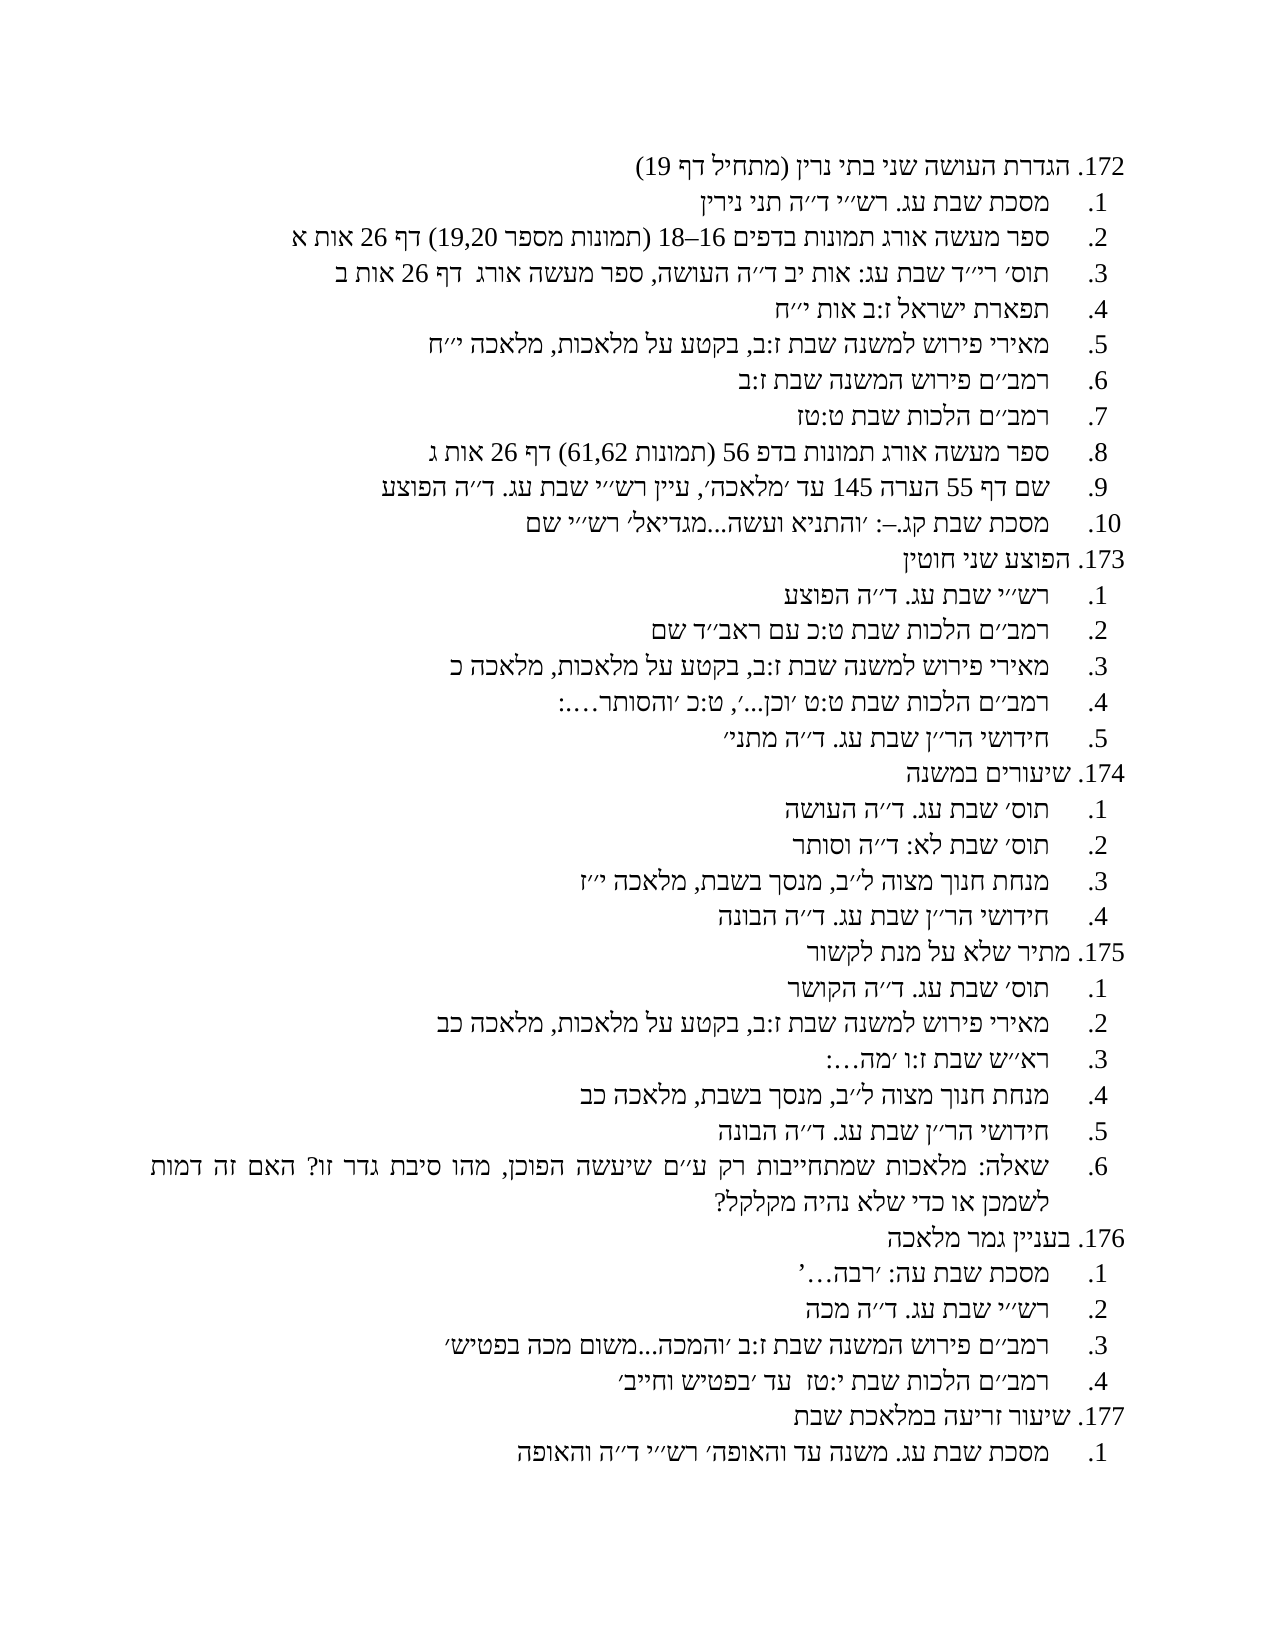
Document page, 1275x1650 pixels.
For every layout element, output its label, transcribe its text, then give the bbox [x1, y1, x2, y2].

list רמב׳׳ם הלכות שבת י:טז עד ׳בפטיש וחייב׳ [150, 1365, 1087, 1396]
list רמב׳׳ם הלכות שבת ט:ט ׳וכן...׳, ט:כ ׳והסותר….: [150, 686, 1087, 717]
list מאירי פירוש למשנה שבת ז:ב, בקטע על מלאכות, מלאכה כב [150, 1007, 1087, 1039]
list רמב׳׳ם הלכות שבת ט:כ עם ראב׳׳ד שם [150, 614, 1087, 646]
list מסכת שבת עג. רש׳׳י ד׳׳ה תני נירין [150, 186, 1087, 217]
list תוס׳ שבת עג. ד׳׳ה העושה [150, 793, 1087, 824]
list שם דף 55 הערה 145 עד ׳מלאכה׳, עיין רש׳׳י שבת עג. ד׳׳ה הפוצע [150, 472, 1087, 503]
list רא׳׳ש שבת ז:ו ׳מה…: [150, 1043, 1087, 1074]
text 176. בעניין גמר מלאכה [150, 1222, 1125, 1253]
list ספר מעשה אורג תמונות בדפ 56 (תמונות 61,62) דף 26 אות ג [150, 436, 1087, 467]
list רמב׳׳ם פירוש המשנה שבת ז:ב ׳והמכה...משום מכה בפטיש׳ [150, 1329, 1087, 1360]
list תוס׳ שבת עג. ד׳׳ה הקושר [150, 972, 1087, 1003]
list תוס׳ שבת לא: ד׳׳ה וסותר [150, 829, 1087, 860]
list מנחת חנוך מצוה ל׳׳ב, מנסך בשבת, מלאכה י׳׳ז [150, 864, 1087, 896]
list ספר מעשה אורג תמונות בדפים 16–18 (תמונות מספר 19,20) דף 26 אות א [150, 221, 1087, 253]
list מאירי פירוש למשנה שבת ז:ב, בקטע על מלאכות, מלאכה כ [150, 650, 1087, 681]
list חידושי הר׳׳ן שבת עג. ד׳׳ה הבונה [150, 1115, 1087, 1146]
list שאלה: מלאכות שמתחייבות רק ע׳׳ם שיעשה הפוכן, מהו סיבת גדר זו? האם זה דמות לשמכן או כדי שלא נהיה מקלקל? [150, 1150, 1087, 1217]
list רמב׳׳ם פירוש המשנה שבת ז:ב [150, 364, 1087, 396]
list חידושי הר׳׳ן שבת עג. ד׳׳ה הבונה [150, 900, 1087, 931]
text 173. הפוצע שני חוטין [150, 543, 1125, 574]
list תפארת ישראל ז:ב אות י׳׳ח [150, 293, 1087, 324]
list רמב׳׳ם הלכות שבת ט:טז [150, 400, 1087, 431]
list רש׳׳י שבת עג. ד׳׳ה מכה [150, 1293, 1087, 1324]
list תוס׳ רי׳׳ד שבת עג: אות יב ד׳׳ה העושה, ספר מעשה אורג דף 26 אות ב [150, 257, 1087, 288]
list רש׳׳י שבת עג. ד׳׳ה הפוצע [150, 579, 1087, 610]
text 172. הגדרת העושה שני בתי נרין (מתחיל דף 19) [150, 150, 1125, 181]
list מסכת שבת עה: ׳רבה…’ [150, 1258, 1087, 1289]
list מסכת שבת עג. משנה עד והאופה׳ רש׳׳י ד׳׳ה והאופה [150, 1436, 1087, 1467]
list מנחת חנוך מצוה ל׳׳ב, מנסך בשבת, מלאכה כב [150, 1079, 1087, 1110]
text 175. מתיר שלא על מנת לקשור [150, 936, 1125, 967]
list מסכת שבת קג.–: ׳והתניא ועשה...מגדיאל׳ רש׳׳י שם [150, 507, 1087, 538]
list מאירי פירוש למשנה שבת ז:ב, בקטע על מלאכות, מלאכה י׳׳ח [150, 329, 1087, 360]
list חידושי הר׳׳ן שבת עג. ד׳׳ה מתני׳ [150, 722, 1087, 753]
text 177. שיעור זריעה במלאכת שבת [150, 1401, 1125, 1432]
text 174. שיעורים במשנה [150, 757, 1125, 788]
